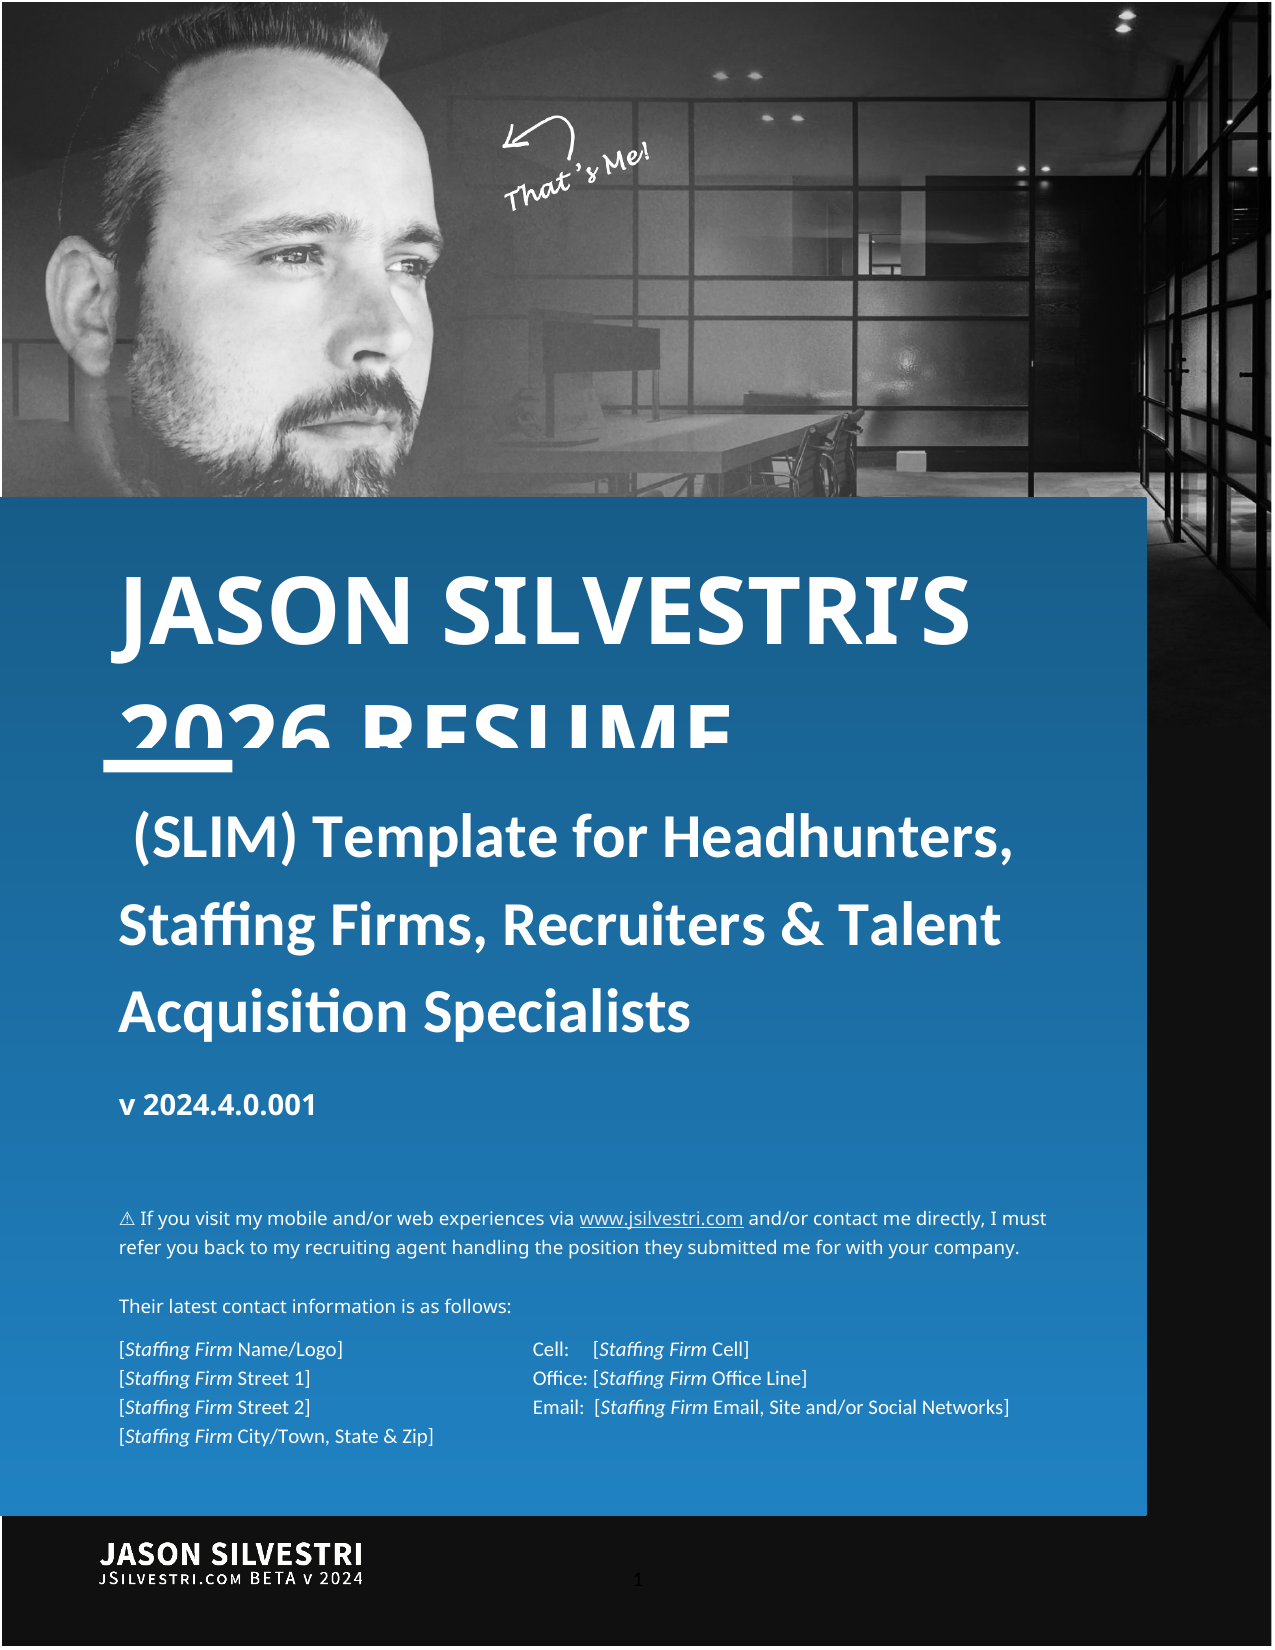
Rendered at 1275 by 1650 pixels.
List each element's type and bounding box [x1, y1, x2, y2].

table_header [104, 409, 1108, 1077]
picture [2, 2, 1272, 1646]
table_cell [104, 1077, 1108, 1474]
